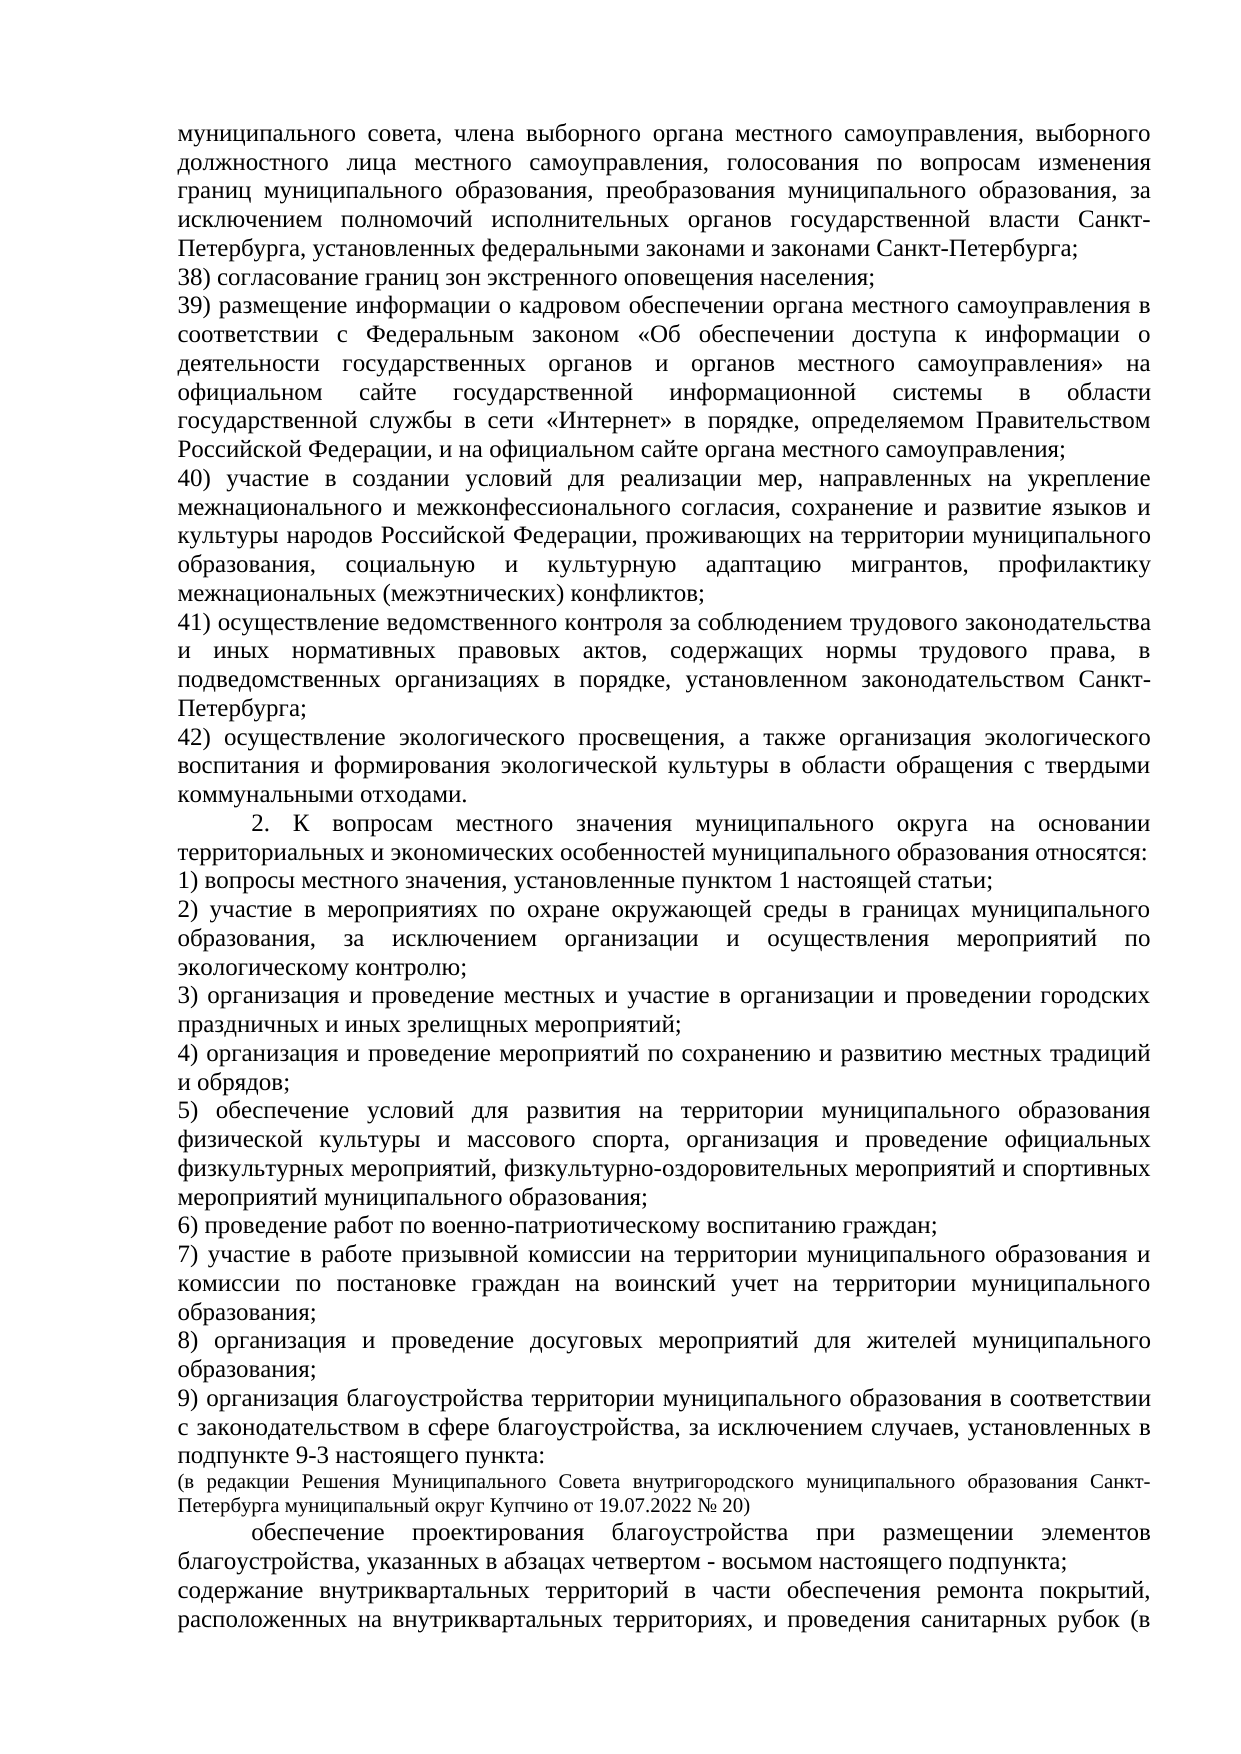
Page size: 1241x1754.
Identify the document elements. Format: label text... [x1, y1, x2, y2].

text 39) размещение информации о кадровом обеспечении органа местного самоуправления в соответствии с Федеральным законом «Об обеспечении доступа к информации о деятельности государственных органов и органов местного самоуправления» на официальном сайте государственной информационной системы в области государственной службы в сети «Интернет» в порядке, определяемом Правительством Российской Федерации, и на официальном сайте органа местного самоуправления; [177, 291, 1152, 463]
text 3) организация и проведение местных и участие в организации и проведении городских праздничных и иных зрелищных мероприятий; [177, 981, 1152, 1038]
text 4) организация и проведение мероприятий по сохранению и развитию местных традиций и обрядов; [177, 1038, 1152, 1096]
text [177, 118, 1152, 262]
text 2) участие в мероприятиях по охране окружающей среды в границах муниципального образования, за исключением организации и осуществления мероприятий по экологическому контролю; [177, 894, 1152, 981]
text 9) организация благоустройства территории муниципального образования в соответствии с законодательством в сфере благоустройства, за исключением случаев, установленных в подпункте 9-3 настоящего пункта: [177, 1383, 1152, 1469]
text 40) участие в создании условий для реализации мер, направленных на укрепление межнационального и межконфессионального согласия, сохранение и развитие языков и культуры народов Российской Федерации, проживающих на территории муниципального образования, социальную и культурную адаптацию мигрантов, профилактику межнациональных (межэтнических) конфликтов; [177, 463, 1152, 607]
text (в редакции Решения Муниципального Совета внутригородского муниципального образования Санкт-Петербурга муниципальный округ Купчино от 19.07.2022 № 20) [177, 1469, 1152, 1517]
text 5) обеспечение условий для развития на территории муниципального образования физической культуры и массового спорта, организация и проведение официальных физкультурных мероприятий, физкультурно-оздоровительных мероприятий и спортивных мероприятий муниципального образования; [177, 1096, 1152, 1211]
text 42) осуществление экологического просвещения, а также организация экологического воспитания и формирования экологической культуры в области обращения с твердыми коммунальными отходами. [177, 722, 1152, 808]
text 2. К вопросам местного значения муниципального округа на основании территориальных и экономических особенностей муниципального образования относятся: [177, 808, 1152, 866]
text 7) участие в работе призывной комиссии на территории муниципального образования и комиссии по постановке граждан на воинский учет на территории муниципального образования; [177, 1239, 1152, 1326]
text 8) организация и проведение досуговых мероприятий для жителей муниципального образования; [177, 1326, 1152, 1383]
text 41) осуществление ведомственного контроля за соблюдением трудового законодательства и иных нормативных правовых актов, содержащих нормы трудового права, в подведомственных организациях в порядке, установленном законодательством Санкт-Петербурга; [177, 607, 1152, 722]
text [177, 1575, 1152, 1632]
text обеспечение проектирования благоустройства при размещении элементов благоустройства, указанных в абзацах четвертом - восьмом настоящего подпункта; [177, 1517, 1152, 1575]
text 6) проведение работ по военно-патриотическому воспитанию граждан; [177, 1211, 1152, 1239]
text 38) согласование границ зон экстренного оповещения населения; [177, 262, 1152, 291]
text 1) вопросы местного значения, установленные пунктом 1 настоящей статьи; [177, 866, 1152, 894]
